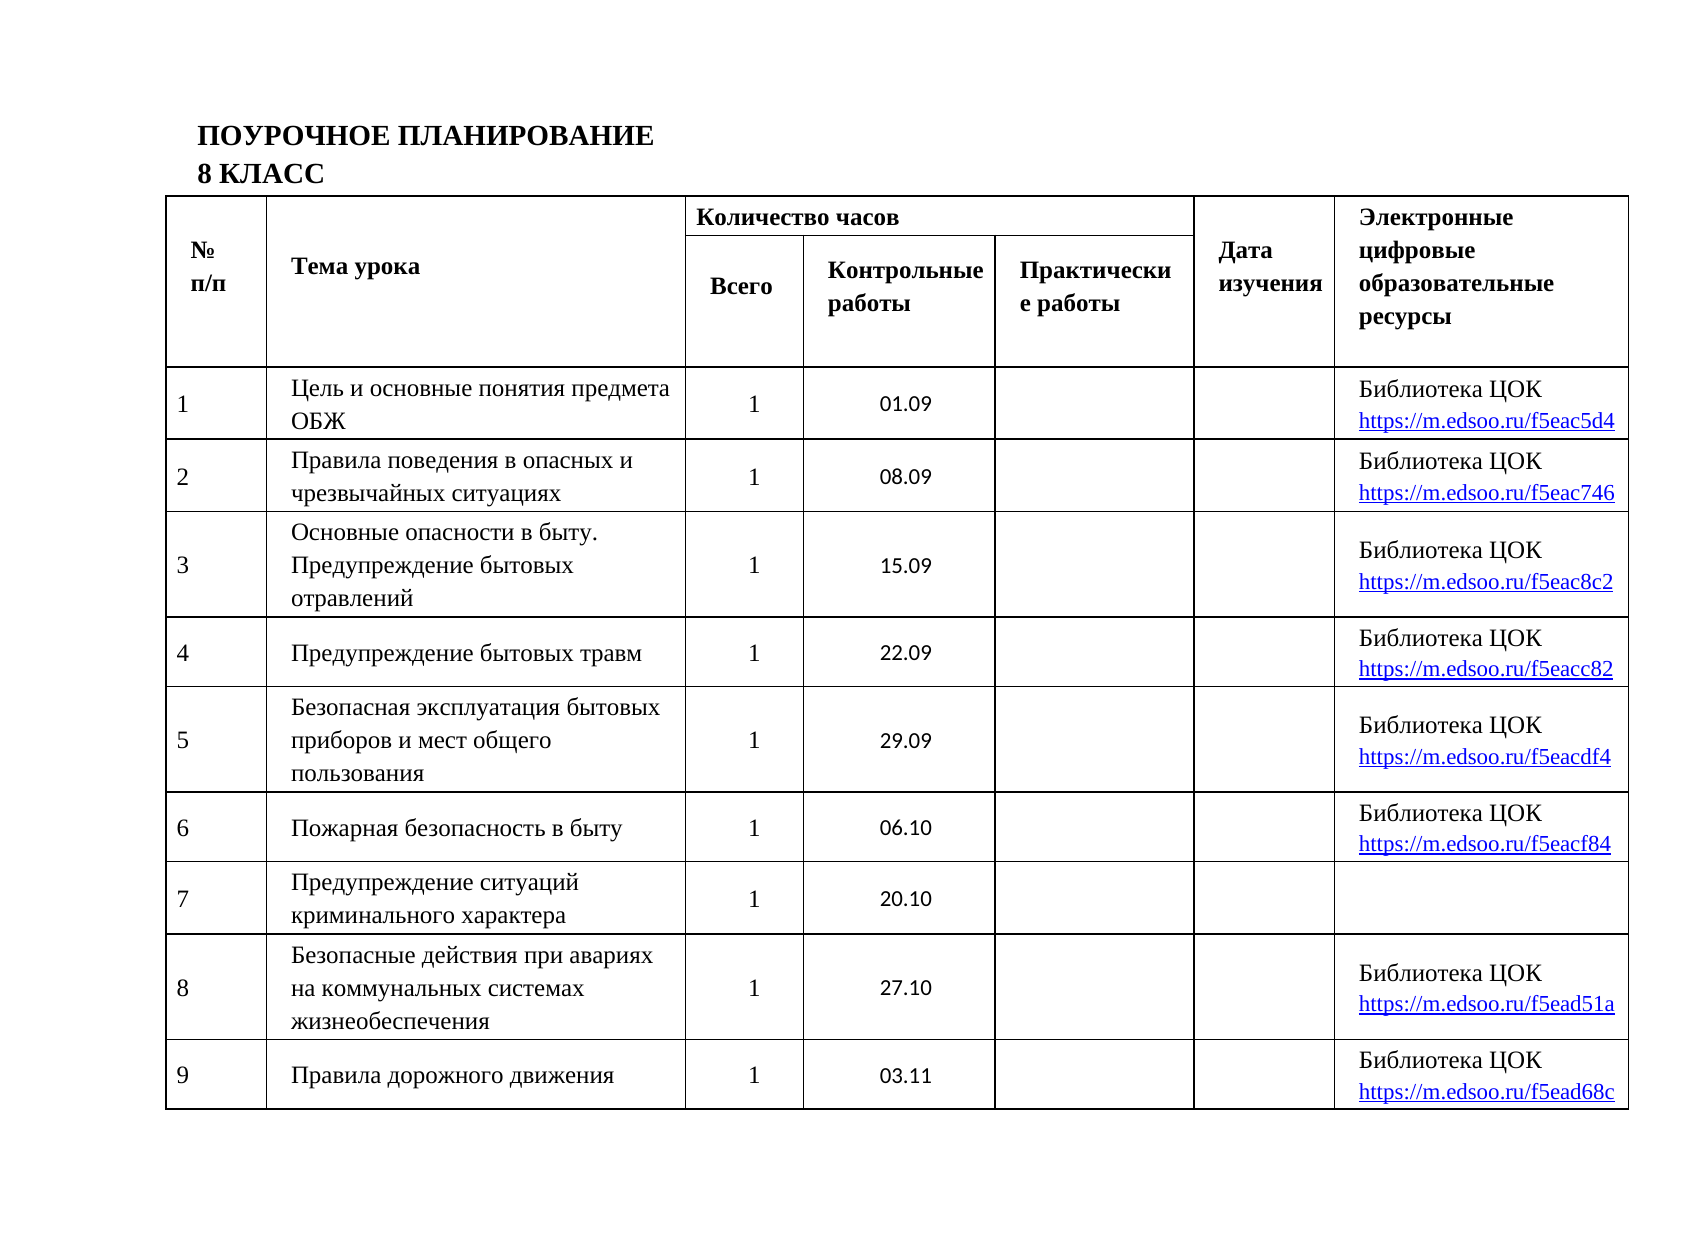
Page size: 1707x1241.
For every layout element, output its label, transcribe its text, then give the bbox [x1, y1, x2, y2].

table_cell [1195, 687, 1334, 791]
table_cell 1 [686, 793, 803, 861]
table_cell [1335, 862, 1628, 933]
table_cell 1 [686, 1040, 803, 1108]
table_cell Пожарная безопасность в быту [267, 793, 685, 861]
table_cell Безопасная эксплуатация бытовых приборов и мест общего пользования [267, 687, 685, 791]
table_cell 15.09 [804, 512, 994, 616]
table_cell Библиотека ЦОК https://m.edsoo.ru/f5ead68c [1335, 1040, 1628, 1108]
table_cell Цель и основные понятия предмета ОБЖ [267, 368, 685, 438]
table_cell 03.11 [804, 1040, 994, 1108]
table_header Дата изучения [1195, 197, 1334, 366]
table_cell Библиотека ЦОК https://m.edsoo.ru/f5eac5d4 [1335, 368, 1628, 438]
table_cell Практические работы [996, 236, 1193, 366]
table_cell Правила поведения в опасных и чрезвычайных ситуациях [267, 440, 685, 511]
table_cell 5 [167, 687, 266, 791]
table_cell 1 [686, 512, 803, 616]
table_cell 1 [686, 935, 803, 1038]
table_cell 9 [167, 1040, 266, 1108]
table_cell [996, 368, 1193, 438]
table_cell [996, 793, 1193, 861]
table_cell [996, 440, 1193, 511]
table_header № п/п [167, 197, 266, 366]
table_cell Библиотека ЦОК https://m.edsoo.ru/f5ead51a [1335, 935, 1628, 1038]
table_cell [1195, 618, 1334, 686]
table_cell 6 [167, 793, 266, 861]
table_cell [1195, 368, 1334, 438]
table_cell 29.09 [804, 687, 994, 791]
table_cell 1 [686, 440, 803, 511]
table_cell 8 [167, 935, 266, 1038]
table_cell 1 [686, 687, 803, 791]
table_cell Контрольные работы [804, 236, 994, 366]
table_cell Библиотека ЦОК https://m.edsoo.ru/f5eac746 [1335, 440, 1628, 511]
table_cell Библиотека ЦОК https://m.edsoo.ru/f5eacdf4 [1335, 687, 1628, 791]
table_cell [1195, 935, 1334, 1038]
table_cell Библиотека ЦОК https://m.edsoo.ru/f5eacf84 [1335, 793, 1628, 861]
table_cell [996, 512, 1193, 616]
table_cell 7 [167, 862, 266, 933]
table_cell [996, 862, 1193, 933]
table_cell 27.10 [804, 935, 994, 1038]
table_header Количество часов [686, 197, 1193, 234]
table_cell [996, 1040, 1193, 1108]
table_cell Библиотека ЦОК https://m.edsoo.ru/f5eacc82 [1335, 618, 1628, 686]
table_cell 22.09 [804, 618, 994, 686]
table_cell 06.10 [804, 793, 994, 861]
table_cell [1195, 1040, 1334, 1108]
table_cell 4 [167, 618, 266, 686]
table_cell [996, 687, 1193, 791]
table_header Электронные цифровые образовательные ресурсы [1335, 197, 1628, 366]
table_header Тема урока [267, 197, 685, 366]
text 8 КЛАСС [190, 157, 1618, 190]
table_cell [1195, 793, 1334, 861]
table_cell 01.09 [804, 368, 994, 438]
table_cell Безопасные действия при авариях на коммунальных системах жизнеобеспечения [267, 935, 685, 1038]
table_cell Правила дорожного движения [267, 1040, 685, 1108]
table_cell [1195, 862, 1334, 933]
table_cell 1 [167, 368, 266, 438]
table_cell [1195, 440, 1334, 511]
table_cell Предупреждение ситуаций криминального характера [267, 862, 685, 933]
table_cell 20.10 [804, 862, 994, 933]
table_cell 08.09 [804, 440, 994, 511]
table_cell 1 [686, 368, 803, 438]
table_cell Библиотека ЦОК https://m.edsoo.ru/f5eac8c2 [1335, 512, 1628, 616]
table_cell 1 [686, 862, 803, 933]
table_cell 3 [167, 512, 266, 616]
table_cell Всего [686, 236, 803, 366]
table_cell [1195, 512, 1334, 616]
table_cell 2 [167, 440, 266, 511]
table_cell Основные опасности в быту. Предупреждение бытовых отравлений [267, 512, 685, 616]
table_cell [996, 935, 1193, 1038]
text ПОУРОЧНОЕ ПЛАНИРОВАНИЕ [190, 118, 1618, 152]
table_cell [996, 618, 1193, 686]
table_cell 1 [686, 618, 803, 686]
table_cell Предупреждение бытовых травм [267, 618, 685, 686]
